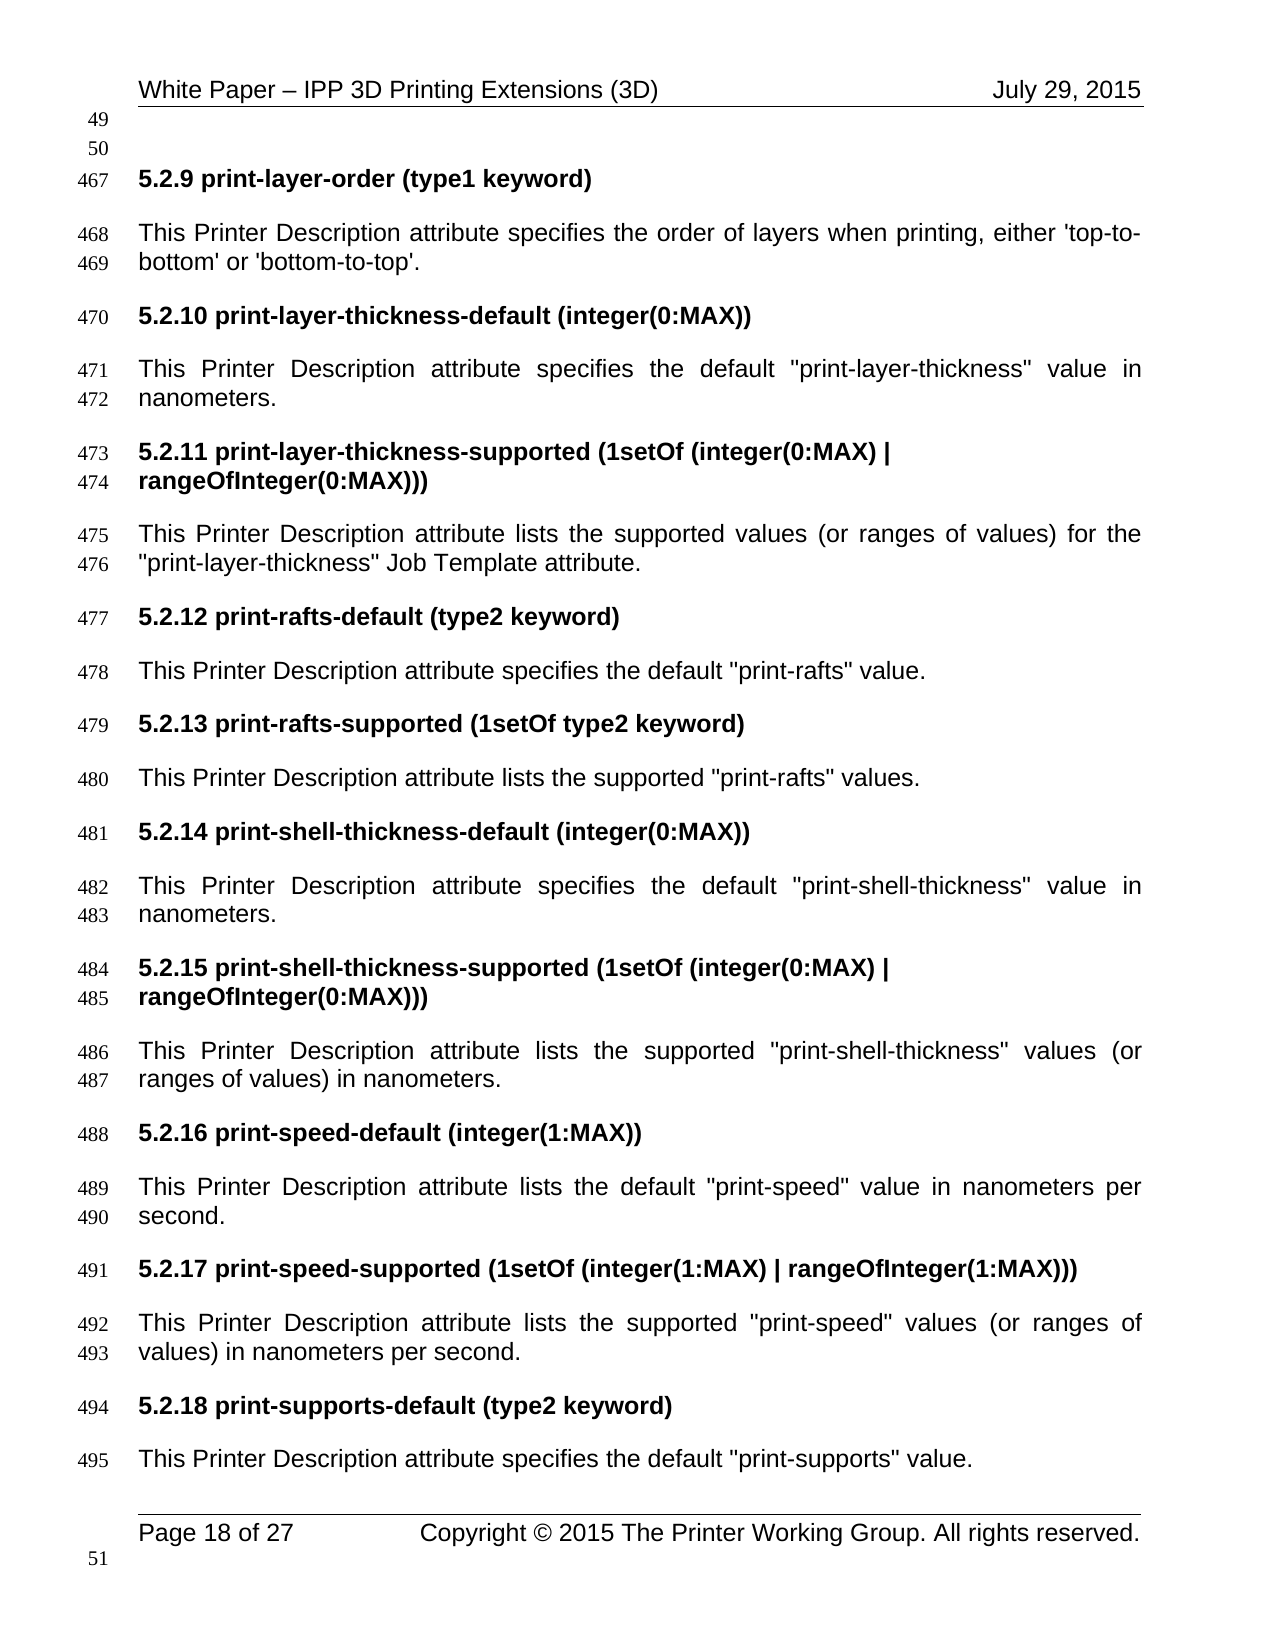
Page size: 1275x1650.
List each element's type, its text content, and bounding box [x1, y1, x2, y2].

text This Printer Description attribute specifies the default "print-rafts" value. [138, 656, 1144, 684]
text print-supports-default (type2 keyword) [138, 1391, 1144, 1419]
text print-layer-thickness-default (integer(0:MAX)) [138, 301, 1144, 329]
text This Printer Description attribute lists the supported "print-shell-thickness" values (or ranges of values) in nanometers. [138, 1036, 1144, 1093]
text This Printer Description attribute specifies the default "print-layer-thickness" value in nanometers. [138, 354, 1144, 412]
text print-layer-thickness-supported (1setOf (integer(0:MAX) | rangeOfInteger(0:MAX))) [138, 437, 1144, 494]
text This Printer Description attribute specifies the order of layers when printing, either 'top-to-bottom' or 'bottom-to-top'. [138, 218, 1144, 276]
text This Printer Description attribute lists the supported "print-rafts" values. [138, 763, 1144, 792]
text print-layer-order (type1 keyword) [138, 164, 1144, 193]
text print-shell-thickness-supported (1setOf (integer(0:MAX) | rangeOfInteger(0:MAX))) [138, 953, 1144, 1011]
text This Printer Description attribute specifies the default "print-supports" value. [138, 1444, 1144, 1473]
text print-rafts-supported (1setOf type2 keyword) [138, 709, 1144, 738]
text print-shell-thickness-default (integer(0:MAX)) [138, 817, 1144, 846]
text print-rafts-default (type2 keyword) [138, 602, 1144, 631]
text This Printer Description attribute specifies the default "print-shell-thickness" value in nanometers. [138, 871, 1144, 928]
text This Printer Description attribute lists the supported values (or ranges of values) for the "print-layer-thickness" Job Template attribute. [138, 519, 1144, 577]
